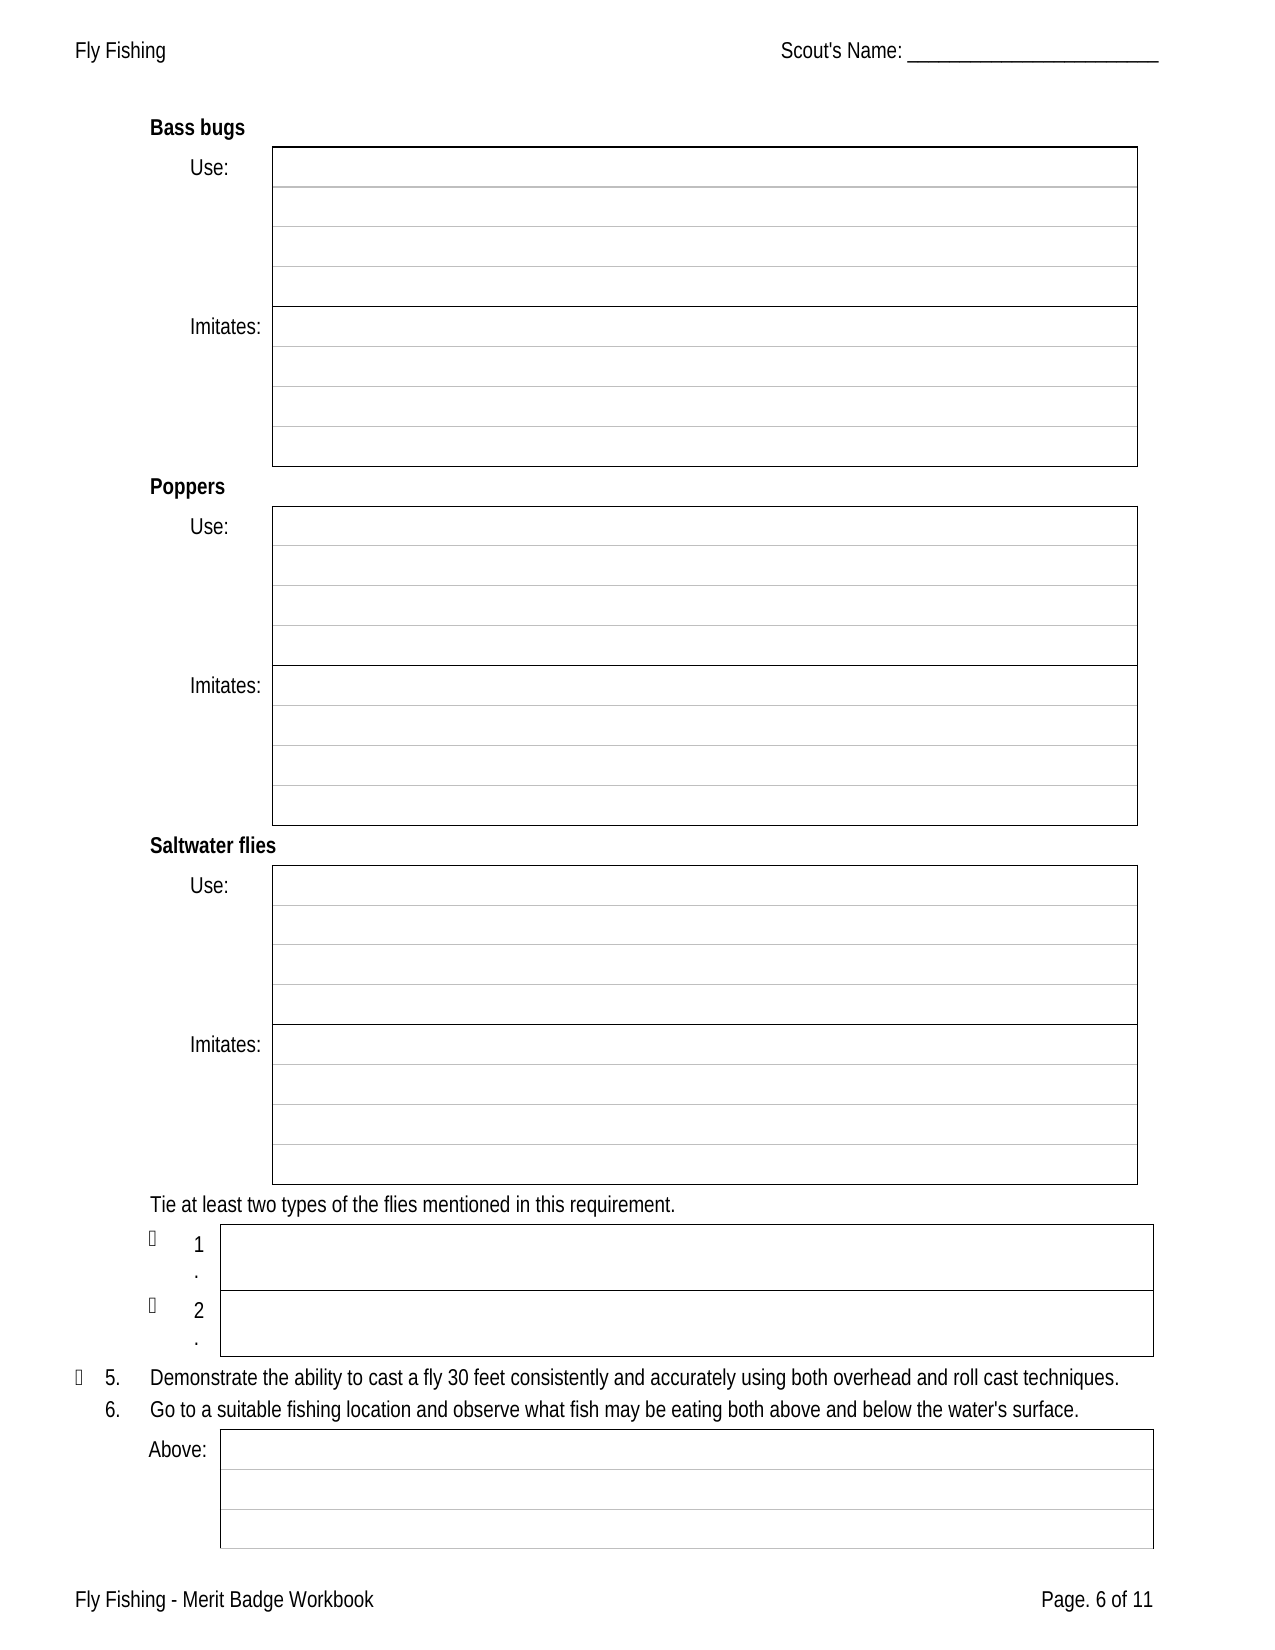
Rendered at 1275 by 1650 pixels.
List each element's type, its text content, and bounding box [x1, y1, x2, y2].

table_cell [221, 1470, 1153, 1508]
table_header Above: [137, 1429, 220, 1548]
table_cell [221, 1291, 1153, 1356]
text Bass bugs [150, 114, 1200, 140]
table_cell [273, 387, 1137, 426]
table_cell [273, 427, 1137, 466]
table_cell [273, 746, 1137, 785]
table_cell [137, 1290, 182, 1356]
table_cell Imitates: [179, 306, 272, 466]
table_header Use: [179, 146, 272, 306]
table_cell [273, 307, 1137, 346]
table_cell [273, 267, 1137, 306]
text 5. Demonstrate the ability to cast a fly 30 feet consistently and accurately using both overhead and roll cast techniques. [75, 1363, 1200, 1390]
table_header [221, 1430, 1153, 1468]
table_cell [273, 626, 1137, 665]
table_cell [273, 1025, 1137, 1064]
table_cell [273, 945, 1137, 984]
table_cell [273, 227, 1137, 266]
table_cell [273, 546, 1137, 585]
table_cell [273, 1065, 1137, 1104]
table_cell [273, 985, 1137, 1024]
table_header [137, 1224, 182, 1290]
table_header [221, 1225, 1153, 1290]
table_header Use: [179, 506, 272, 665]
table_cell [273, 188, 1137, 226]
table_cell [273, 906, 1137, 944]
table_cell [221, 1510, 1153, 1548]
text Saltwater flies [150, 832, 1200, 858]
table_cell 2. [183, 1290, 220, 1356]
table_header 1. [183, 1224, 220, 1290]
text 6. Go to a suitable fishing location and observe what fish may be eating both above and below the water's surface. [75, 1396, 1200, 1422]
table_header Use: [179, 865, 272, 1024]
table_cell [273, 586, 1137, 625]
table_header [273, 148, 1137, 186]
table_cell [273, 347, 1137, 386]
table_cell [273, 666, 1137, 705]
table_header [273, 866, 1137, 904]
table_cell Imitates: [179, 1024, 272, 1184]
table_cell [273, 786, 1137, 825]
table_header [273, 507, 1137, 545]
table_cell [273, 1105, 1137, 1144]
text Poppers [150, 473, 1200, 499]
table_cell [273, 1145, 1137, 1184]
table_cell [273, 706, 1137, 745]
text Tie at least two types of the flies mentioned in this requirement. [150, 1191, 1200, 1217]
table_cell Imitates: [179, 665, 272, 825]
